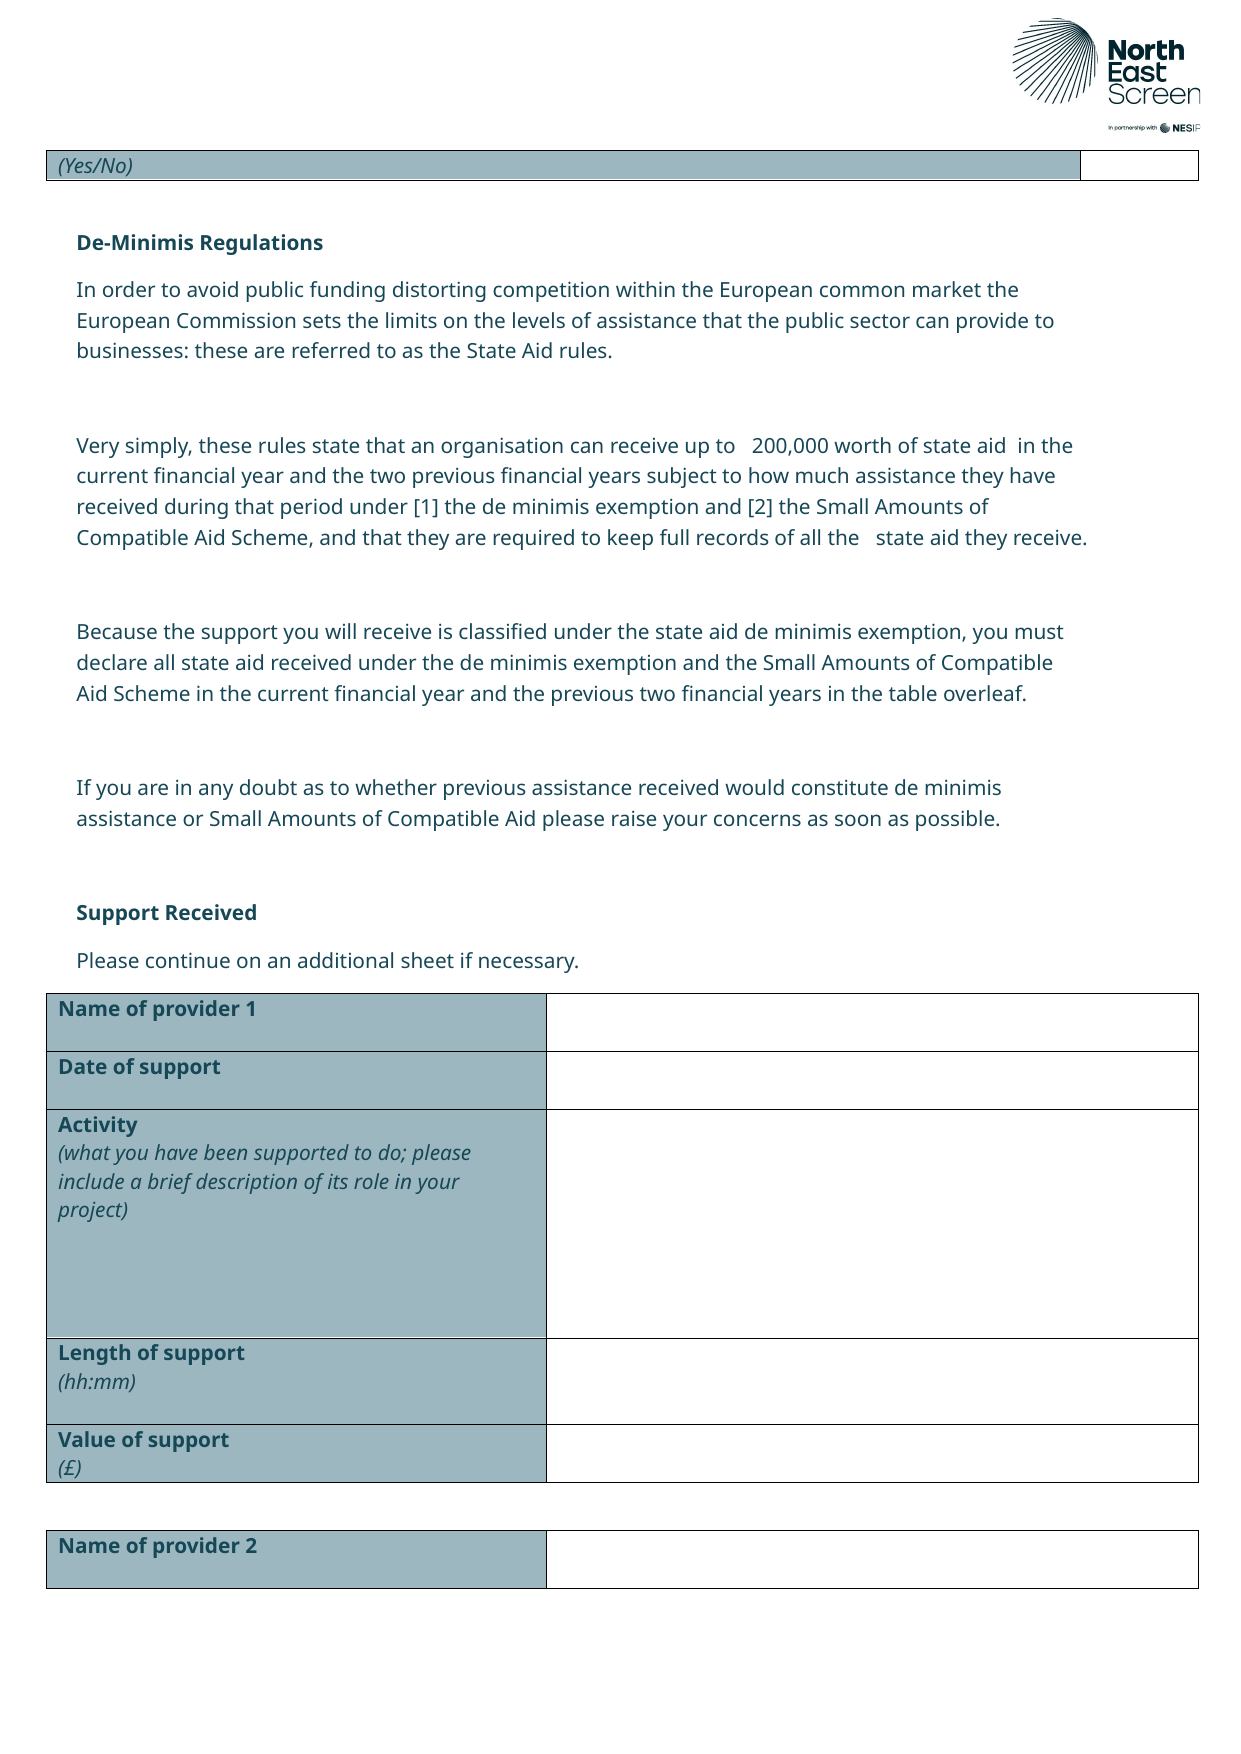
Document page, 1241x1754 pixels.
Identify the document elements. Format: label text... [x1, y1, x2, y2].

table_cell [1081, 151, 1198, 179]
table_header Name of provider 1 [47, 994, 546, 1051]
text Support Received [76, 898, 1090, 927]
text De-Minimis Regulations [76, 228, 1090, 256]
table_cell [547, 1339, 1198, 1424]
table_cell Date of support [47, 1052, 546, 1109]
table_cell [547, 1110, 1198, 1337]
table_cell Length of support (hh:mm) [47, 1339, 546, 1424]
text Please continue on an additional sheet if necessary. [76, 946, 1090, 974]
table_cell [47, 151, 1080, 179]
table_cell [547, 1425, 1198, 1482]
table_header [547, 994, 1198, 1051]
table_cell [47, 1110, 546, 1337]
text Very simply, these rules state that an organisation can receive up to 200,000 worth of state aid in the current financial year and the two previous financial years subject to how much assistance they have received during that period under [1] the de minimis exemption and [2] the Small Amounts of Compatible Aid Scheme, and that they are required to keep full records of all the state aid they receive. [76, 431, 1090, 551]
text Because the support you will receive is classified under the state aid de minimis exemption, you must declare all state aid received under the de minimis exemption and the Small Amounts of Compatible Aid Scheme in the current financial year and the previous two financial years in the table overleaf. [76, 617, 1090, 707]
table_cell Value of support (£) [47, 1425, 546, 1482]
picture [1012, 18, 1200, 133]
text In order to avoid public funding distorting competition within the European common market the European Commission sets the limits on the levels of assistance that the public sector can provide to businesses: these are referred to as the State Aid rules. [76, 275, 1090, 365]
table_header [547, 1531, 1198, 1588]
table_header Name of provider 2 [47, 1531, 546, 1588]
text If you are in any doubt as to whether previous assistance received would constitute de minimis assistance or Small Amounts of Compatible Aid please raise your concerns as soon as possible. [76, 773, 1090, 832]
table_cell [547, 1052, 1198, 1109]
